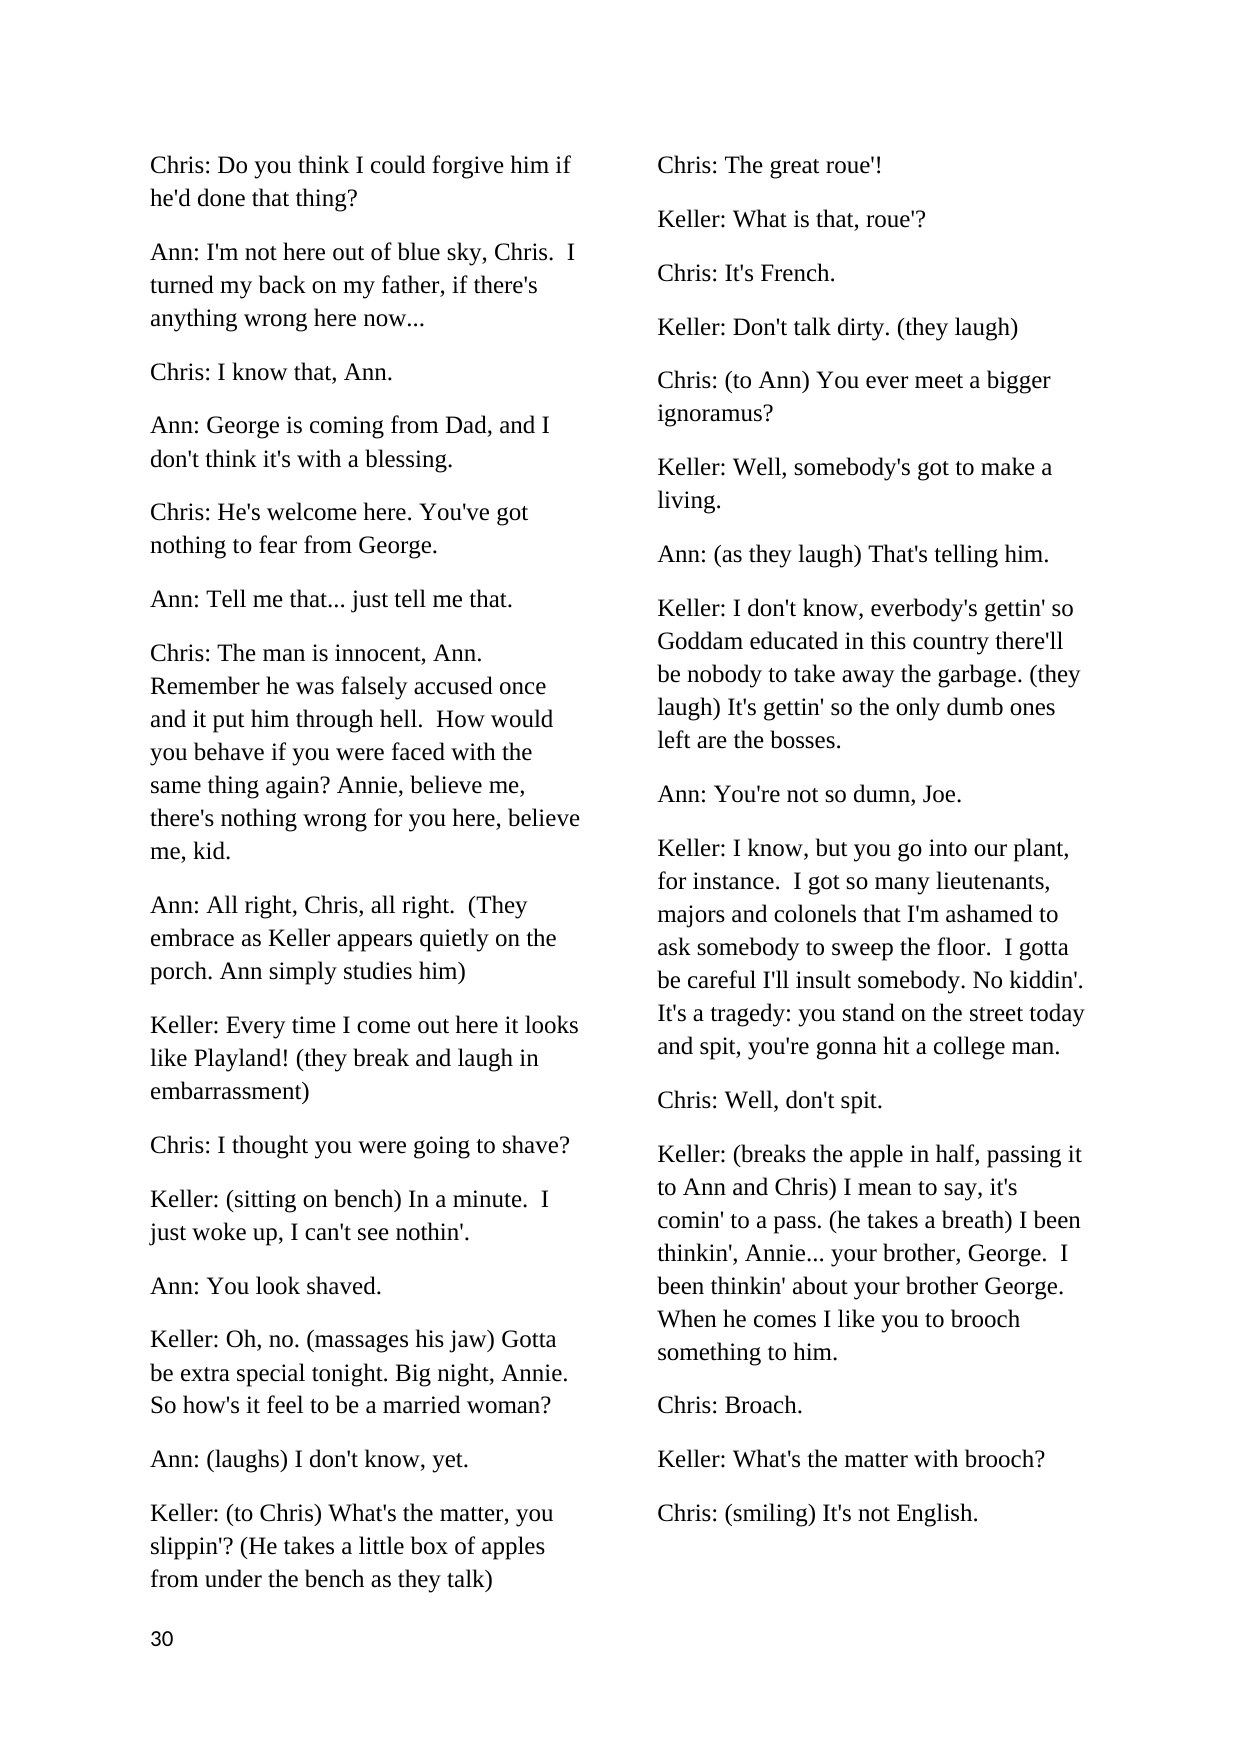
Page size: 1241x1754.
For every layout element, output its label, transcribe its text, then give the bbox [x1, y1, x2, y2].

text Ann: All right, Chris, all right. (They embrace as Keller appears quietly on the porch. Ann simply studies him) [150, 890, 583, 985]
text Chris: (smiling) It's not English. [657, 1498, 1090, 1527]
text Keller: I know, but you go into our plant, for instance. I got so many lieutenants, majors and colonels that I'm ashamed to ask somebody to sweep the floor. I gotta be careful I'll insult somebody. No kiddin'. It's a tragedy: you stand on the street today and spit, you're gonna hit a college man. [657, 833, 1090, 1060]
text Keller: (to Chris) What's the matter, you slippin'? (He takes a little box of apples from under the bench as they talk) [150, 1498, 583, 1593]
text Keller: Don't talk dirty. (they laugh) [657, 312, 1090, 340]
text Keller: What's the matter with brooch? [657, 1444, 1090, 1473]
text Chris: I thought you were going to shave? [150, 1130, 583, 1159]
text Keller: Oh, no. (massages his jaw) Gotta be extra special tonight. Big night, Annie. So how's it feel to be a married woman? [150, 1324, 583, 1419]
text Keller: (sitting on bench) In a minute. I just woke up, I can't see nothin'. [150, 1184, 583, 1246]
text Ann: (laughs) I don't know, yet. [150, 1444, 583, 1473]
text Chris: Do you think I could forgive him if he'd done that thing? [150, 150, 583, 212]
text Chris: Broach. [657, 1391, 1090, 1419]
text Chris: The great roue'! [657, 150, 1090, 179]
text Ann: You look shaved. [150, 1271, 583, 1299]
text Chris: The man is innocent, Ann. Remember he was falsely accused once and it put him through hell. How would you behave if you were faced with the same thing again? Annie, believe me, there's nothing wrong for you here, believe me, kid. [150, 638, 583, 865]
text Keller: Every time I come out here it looks like Playland! (they break and laugh in embarrassment) [150, 1010, 583, 1105]
text Chris: I know that, Ann. [150, 357, 583, 386]
text Keller: Well, somebody's got to make a living. [657, 452, 1090, 514]
text Chris: (to Ann) You ever meet a bigger ignoramus? [657, 365, 1090, 427]
text Keller: What is that, roue'? [657, 204, 1090, 233]
text Ann: (as they laugh) That's telling him. [657, 539, 1090, 568]
text Ann: Tell me that... just tell me that. [150, 584, 583, 613]
text Keller: (breaks the apple in half, passing it to Ann and Chris) I mean to say, it's comin' to a pass. (he takes a breath) I been thinkin', Annie... your brother, George. I been thinkin' about your brother George. When he comes I like you to brooch something to him. [657, 1139, 1090, 1366]
text Ann: George is coming from Dad, and I don't think it's with a blessing. [150, 411, 583, 472]
text Chris: It's French. [657, 258, 1090, 286]
text Ann: I'm not here out of blue sky, Chris. I turned my back on my father, if there's anything wrong here now... [150, 237, 583, 332]
text Chris: He's welcome here. You've got nothing to fear from George. [150, 497, 583, 559]
text Ann: You're not so dumn, Joe. [657, 779, 1090, 808]
text Keller: I don't know, everbody's gettin' so Goddam educated in this country there'll be nobody to take away the garbage. (they laugh) It's gettin' so the only dumb ones left are the bosses. [657, 593, 1090, 754]
text Chris: Well, don't spit. [657, 1085, 1090, 1113]
